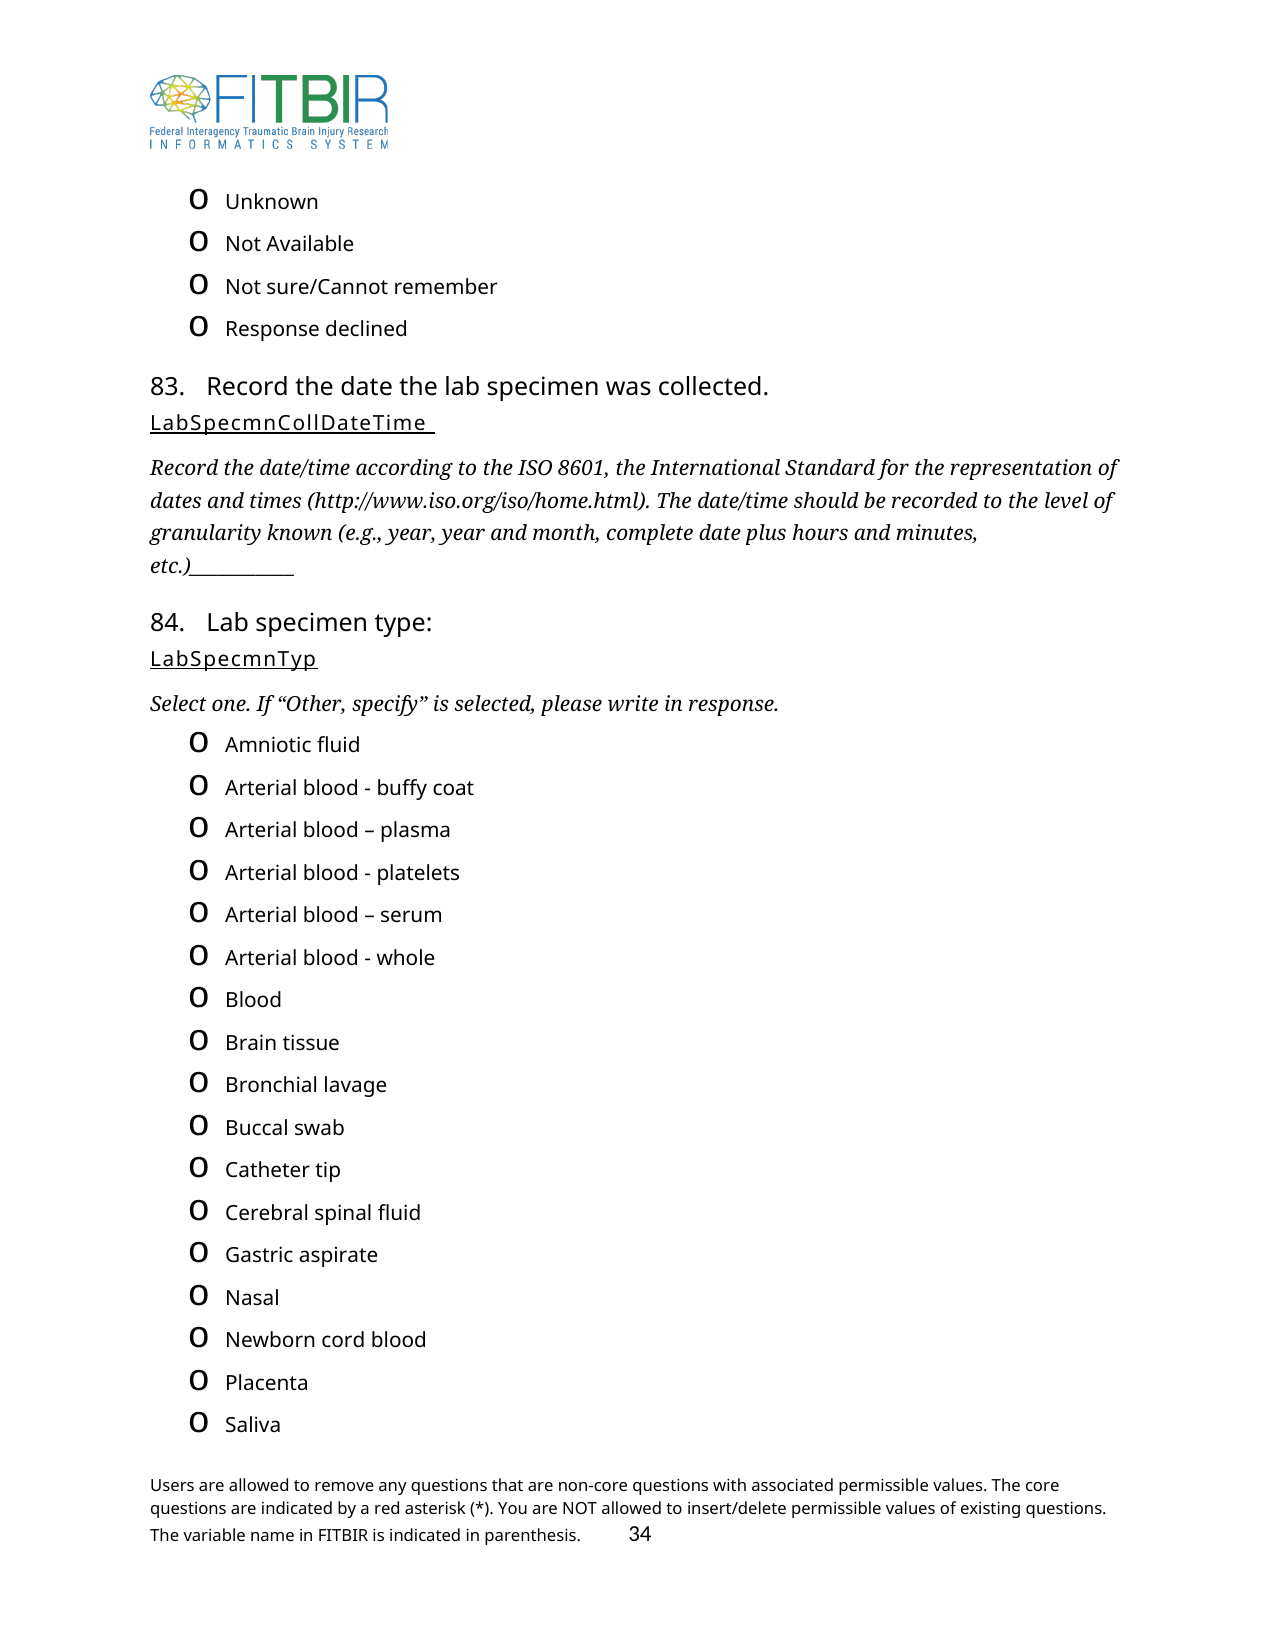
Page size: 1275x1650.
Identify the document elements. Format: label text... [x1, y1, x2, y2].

text Saliva [187, 1401, 1125, 1444]
text Bronchial lavage [187, 1061, 1125, 1104]
text Arterial blood - buffy coat [187, 764, 1125, 806]
subtitle Record the date the lab specimen was collected. [150, 369, 1125, 403]
text Arterial blood - whole [187, 934, 1125, 976]
text Select one. If “Other, specify” is selected, please write in response. [150, 689, 1125, 717]
text Arterial blood - platelets [187, 849, 1125, 891]
text Not Available [187, 221, 1125, 263]
text Gastric aspirate [187, 1231, 1125, 1274]
text Nasal [187, 1274, 1125, 1316]
text Placenta [187, 1359, 1125, 1401]
text Response declined [187, 306, 1125, 348]
text Unknown [187, 178, 1125, 221]
picture [150, 75, 388, 149]
text Brain tissue [187, 1019, 1125, 1061]
text Amniotic fluid [187, 721, 1125, 764]
text Not sure/Cannot remember [187, 263, 1125, 306]
text Catheter tip [187, 1146, 1125, 1189]
text Cerebral spinal fluid [187, 1189, 1125, 1231]
text Newborn cord blood [187, 1316, 1125, 1359]
text Arterial blood – plasma [187, 806, 1125, 849]
text Record the date/time according to the ISO 8601, the International Standard for the representation of dates and times (http://www.iso.org/iso/home.html). The date/time should be recorded to the level of granularity known (e.g., year, year and month, complete date plus hours and minutes, etc.)___________ [150, 453, 1125, 579]
text Arterial blood – serum [187, 891, 1125, 934]
text Blood [187, 976, 1125, 1019]
text Buccal swab [187, 1104, 1125, 1146]
subtitle LabSpecmnTyp [150, 644, 1125, 672]
subtitle LabSpecmnCollDateTime [150, 408, 1125, 437]
subtitle Lab specimen type: [150, 604, 1125, 638]
